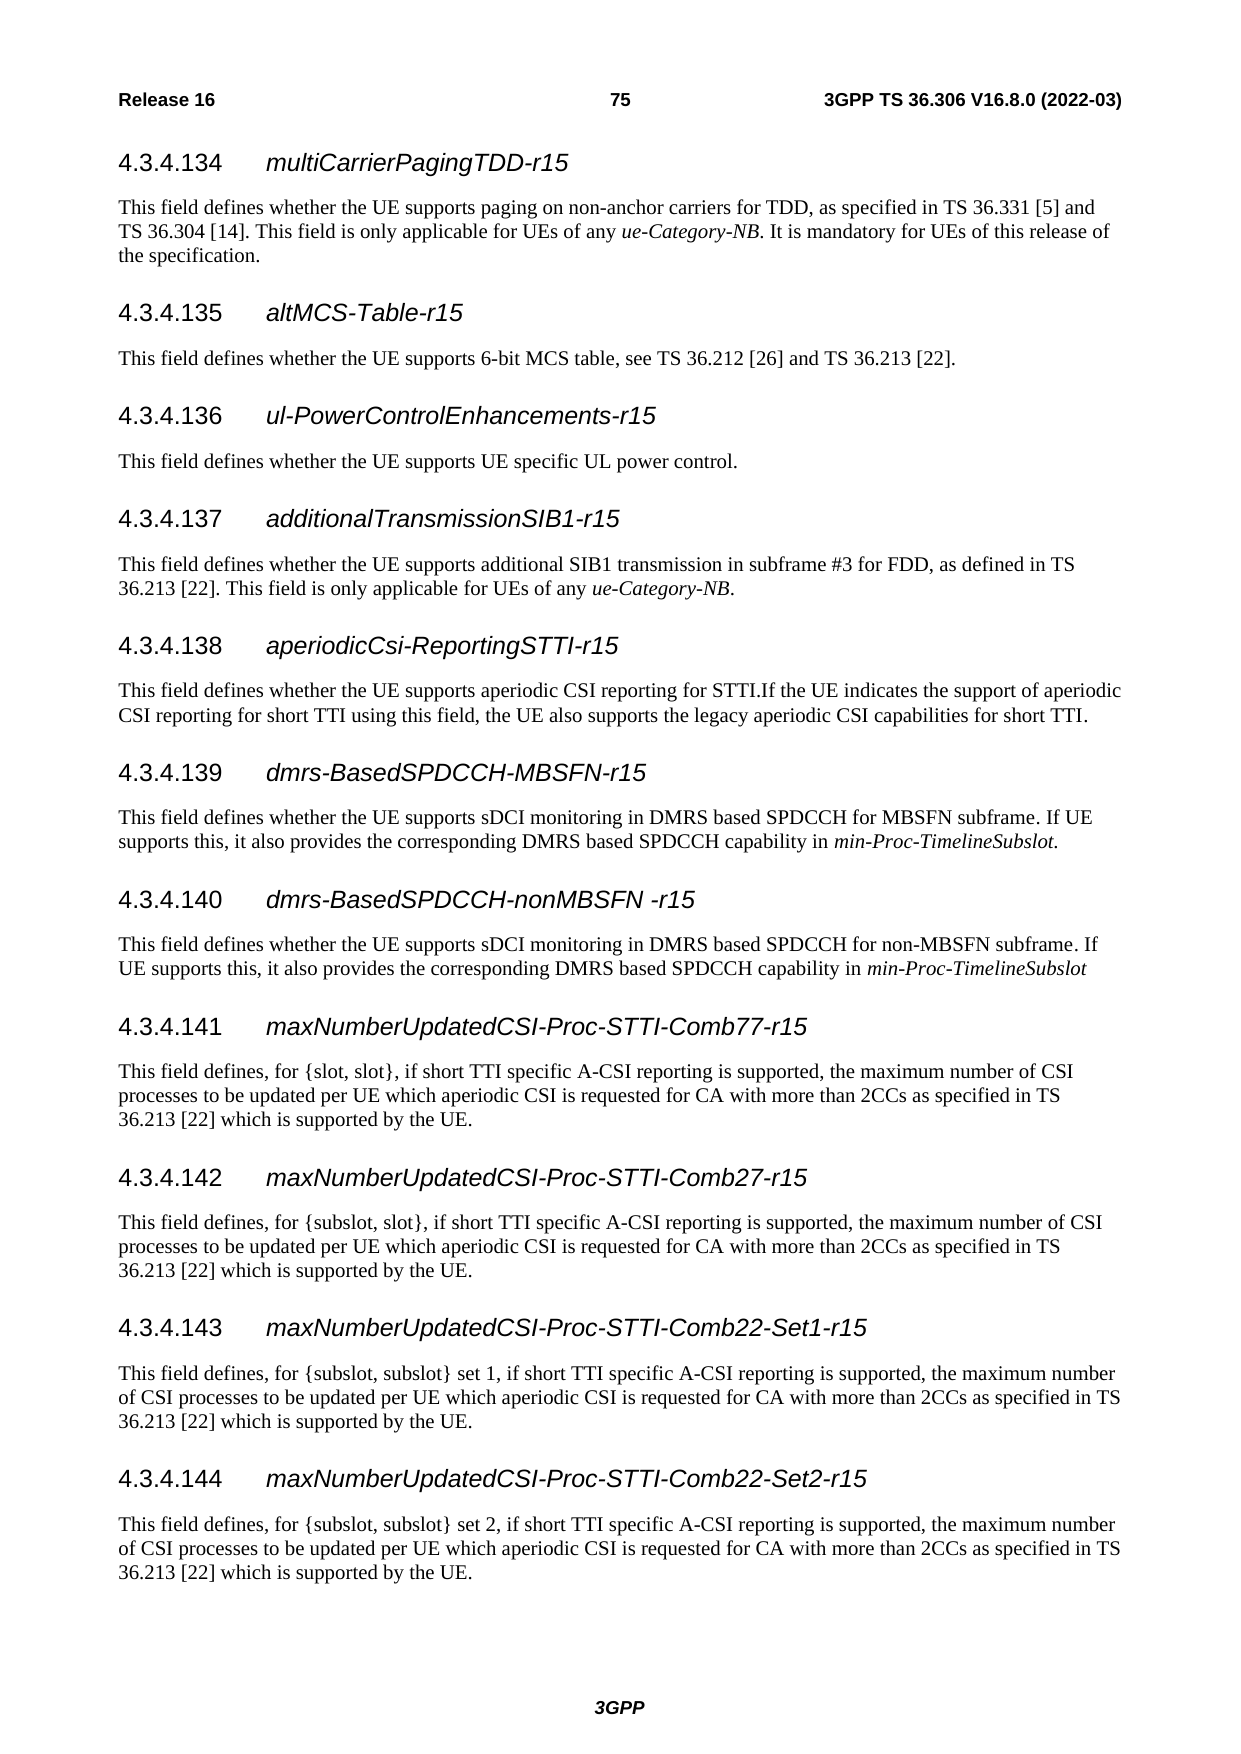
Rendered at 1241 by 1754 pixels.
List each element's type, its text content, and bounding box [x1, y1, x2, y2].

text This field defines whether the UE supports paging on non-anchor carriers for TDD, as specified in TS 36.331 [5] and TS 36.304 [14]. This field is only applicable for UEs of any ue-Category-NB. It is mandatory for UEs of this release of the specification. [118, 195, 1122, 267]
text This field defines whether the UE supports additional SIB1 transmission in subframe #3 for FDD, as defined in TS 36.213 [22]. This field is only applicable for UEs of any ue-Category-NB. [118, 552, 1122, 600]
subtitle 4.3.4.141 maxNumberUpdatedCSI-Proc-STTI-Comb77-r15 [118, 1012, 1122, 1040]
subtitle 4.3.4.142 maxNumberUpdatedCSI-Proc-STTI-Comb27-r15 [118, 1162, 1122, 1191]
subtitle 4.3.4.136 ul-PowerControlEnhancements-r15 [118, 401, 1122, 430]
text This field defines whether the UE supports sDCI monitoring in DMRS based SPDCCH for MBSFN subframe. If UE supports this, it also provides the corresponding DMRS based SPDCCH capability in min-Proc-TimelineSubslot. [118, 805, 1122, 853]
subtitle 4.3.4.140 dmrs-BasedSPDCCH-nonMBSFN -r15 [118, 885, 1122, 913]
text This field defines, for {subslot, subslot} set 1, if short TTI specific A-CSI reporting is supported, the maximum number of CSI processes to be updated per UE which aperiodic CSI is requested for CA with more than 2CCs as specified in TS 36.213 [22] which is supported by the UE. [118, 1361, 1122, 1433]
subtitle 4.3.4.137 additionalTransmissionSIB1-r15 [118, 504, 1122, 533]
text This field defines whether the UE supports UE specific UL power control. [118, 449, 1122, 473]
text This field defines, for {subslot, slot}, if short TTI specific A-CSI reporting is supported, the maximum number of CSI processes to be updated per UE which aperiodic CSI is requested for CA with more than 2CCs as specified in TS 36.213 [22] which is supported by the UE. [118, 1210, 1122, 1282]
text This field defines whether the UE supports 6-bit MCS table, see TS 36.212 [26] and TS 36.213 [22]. [118, 346, 1122, 370]
subtitle 4.3.4.138 aperiodicCsi-ReportingSTTI-r15 [118, 631, 1122, 660]
subtitle 4.3.4.135 altMCS-Table-r15 [118, 298, 1122, 327]
text This field defines whether the UE supports aperiodic CSI reporting for STTI.If the UE indicates the support of aperiodic CSI reporting for short TTI using this field, the UE also supports the legacy aperiodic CSI capabilities for short TTI. [118, 678, 1122, 727]
subtitle 4.3.4.143 maxNumberUpdatedCSI-Proc-STTI-Comb22-Set1-r15 [118, 1313, 1122, 1342]
subtitle 4.3.4.139 dmrs-BasedSPDCCH-MBSFN-r15 [118, 758, 1122, 787]
subtitle 4.3.4.144 maxNumberUpdatedCSI-Proc-STTI-Comb22-Set2-r15 [118, 1464, 1122, 1493]
subtitle 4.3.4.134 multiCarrierPagingTDD-r15 [118, 147, 1122, 176]
text This field defines, for {slot, slot}, if short TTI specific A-CSI reporting is supported, the maximum number of CSI processes to be updated per UE which aperiodic CSI is requested for CA with more than 2CCs as specified in TS 36.213 [22] which is supported by the UE. [118, 1059, 1122, 1131]
text This field defines whether the UE supports sDCI monitoring in DMRS based SPDCCH for non-MBSFN subframe. If UE supports this, it also provides the corresponding DMRS based SPDCCH capability in min-Proc-TimelineSubslot [118, 932, 1122, 980]
text This field defines, for {subslot, subslot} set 2, if short TTI specific A-CSI reporting is supported, the maximum number of CSI processes to be updated per UE which aperiodic CSI is requested for CA with more than 2CCs as specified in TS 36.213 [22] which is supported by the UE. [118, 1512, 1122, 1584]
